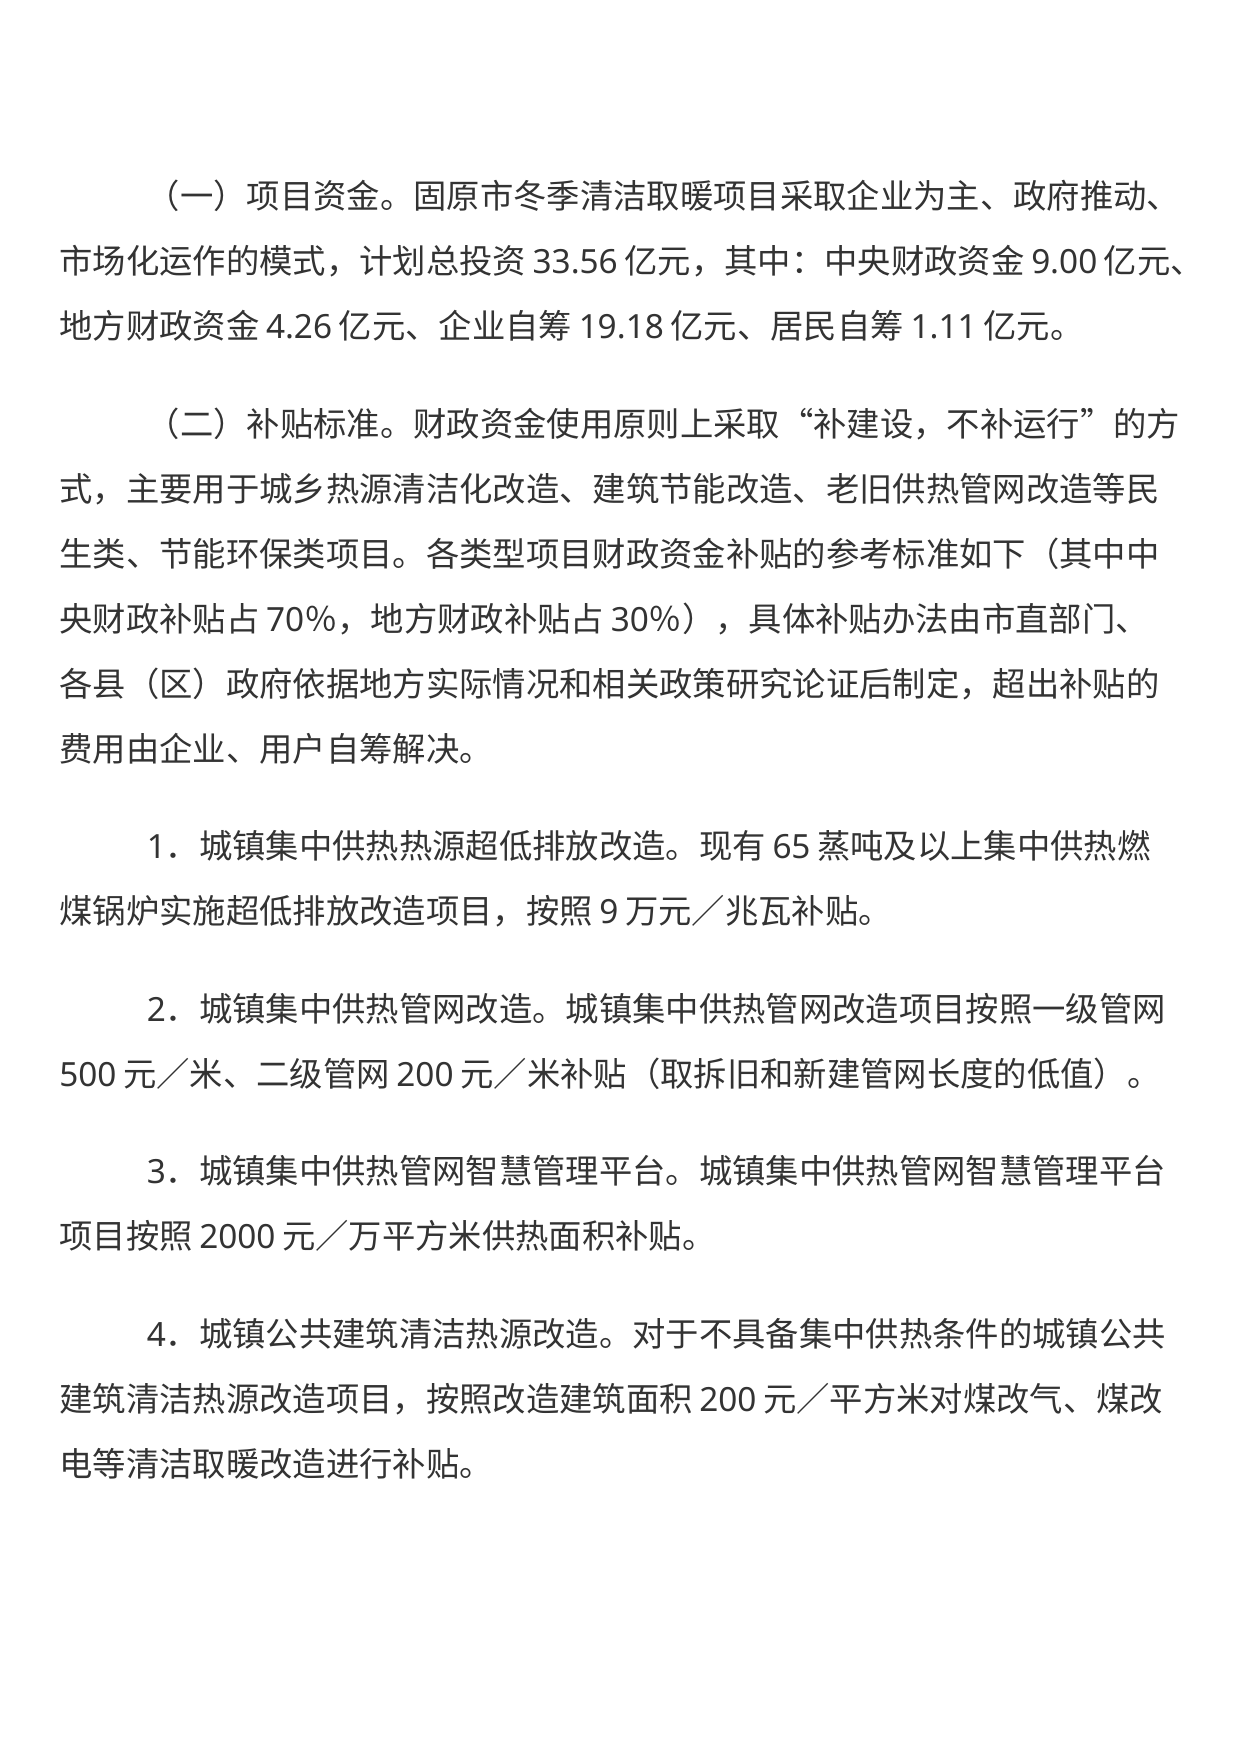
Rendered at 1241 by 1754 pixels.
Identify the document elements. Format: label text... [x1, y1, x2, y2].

text （一）项目资金。固原市冬季清洁取暖项目采取企业为主、政府推动、市场化运作的模式，计划总投资33.56亿元，其中：中央财政资金9.00亿元、地方财政资金4.26亿元、企业自筹19.18亿元、居民自筹1.11亿元。 [59, 162, 1181, 357]
text （二）补贴标准。财政资金使用原则上采取“补建设，不补运行”的方式，主要用于城乡热源清洁化改造、建筑节能改造、老旧供热管网改造等民生类、节能环保类项目。各类型项目财政资金补贴的参考标准如下（其中中央财政补贴占70％，地方财政补贴占30％），具体补贴办法由市直部门、各县（区）政府依据地方实际情况和相关政策研究论证后制定，超出补贴的费用由企业、用户自筹解决。 [59, 389, 1181, 779]
text 2．城镇集中供热管网改造。城镇集中供热管网改造项目按照一级管网500元／米、二级管网200元／米补贴（取拆旧和新建管网长度的低值）。 [59, 974, 1181, 1104]
text 4．城镇公共建筑清洁热源改造。对于不具备集中供热条件的城镇公共建筑清洁热源改造项目，按照改造建筑面积200元／平方米对煤改气、煤改电等清洁取暖改造进行补贴。 [59, 1299, 1181, 1494]
text 1．城镇集中供热热源超低排放改造。现有65蒸吨及以上集中供热燃煤锅炉实施超低排放改造项目，按照9万元／兆瓦补贴。 [59, 812, 1181, 942]
text 3．城镇集中供热管网智慧管理平台。城镇集中供热管网智慧管理平台项目按照2000元／万平方米供热面积补贴。 [59, 1137, 1181, 1267]
